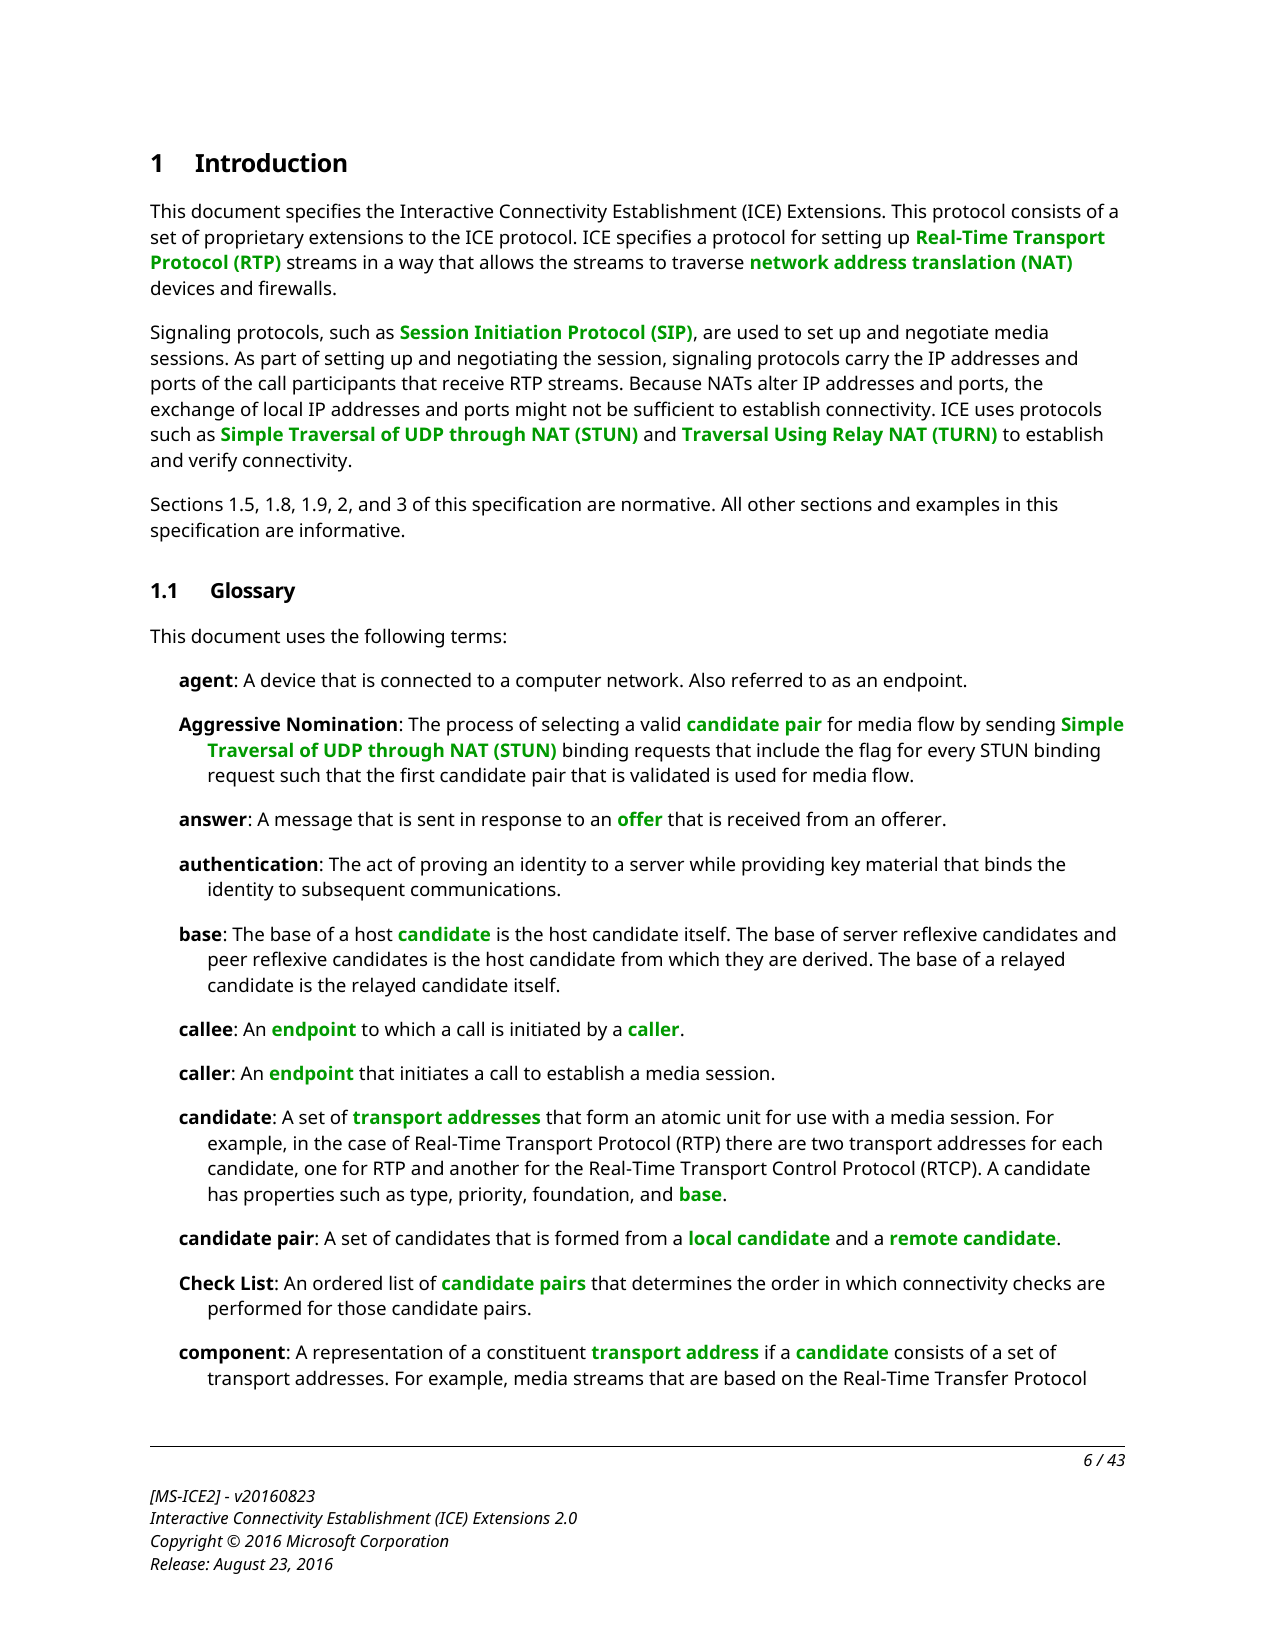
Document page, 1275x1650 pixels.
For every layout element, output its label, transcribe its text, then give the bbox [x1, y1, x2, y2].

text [178, 1339, 1125, 1391]
text candidate pair: A set of candidates that is formed from a local candidate and a remote candidate. [178, 1226, 1125, 1251]
text base: The base of a host candidate is the host candidate itself. The base of server reflexive candidates and peer reflexive candidates is the host candidate from which they are derived. The base of a relayed candidate is the relayed candidate itself. [178, 921, 1125, 997]
text Signaling protocols, such as Session Initiation Protocol (SIP), are used to set up and negotiate media sessions. As part of setting up and negotiating the session, signaling protocols carry the IP addresses and ports of the call participants that receive RTP streams. Because NATs alter IP addresses and ports, the exchange of local IP addresses and ports might not be sufficient to establish connectivity. ICE uses protocols such as Simple Traversal of UDP through NAT (STUN) and Traversal Using Relay NAT (TURN) to establish and verify connectivity. [150, 319, 1125, 473]
text agent: A device that is connected to a computer network. Also referred to as an endpoint. [178, 667, 1125, 693]
text Sections 1.5, 1.8, 1.9, 2, and 3 of this specification are normative. All other sections and examples in this specification are informative. [150, 491, 1125, 542]
text Check List: An ordered list of candidate pairs that determines the order in which connectivity checks are performed for those candidate pairs. [178, 1270, 1125, 1321]
text This document specifies the Interactive Connectivity Establishment (ICE) Extensions. This protocol consists of a set of proprietary extensions to the ICE protocol. ICE specifies a protocol for setting up Real-Time Transport Protocol (RTP) streams in a way that allows the streams to traverse network address translation (NAT) devices and firewalls. [150, 199, 1125, 301]
text This document uses the following terms: [150, 623, 1125, 648]
subtitle Glossary [150, 576, 1125, 604]
text answer: A message that is sent in response to an offer that is received from an offerer. [178, 807, 1125, 832]
text callee: An endpoint to which a call is initiated by a caller. [178, 1016, 1125, 1042]
text caller: An endpoint that initiates a call to establish a media session. [178, 1060, 1125, 1086]
text candidate: A set of transport addresses that form an atomic unit for use with a media session. For example, in the case of Real-Time Transport Protocol (RTP) there are two transport addresses for each candidate, one for RTP and another for the Real-Time Transport Control Protocol (RTCP). A candidate has properties such as type, priority, foundation, and base. [178, 1105, 1125, 1207]
text Aggressive Nomination: The process of selecting a valid candidate pair for media flow by sending Simple Traversal of UDP through NAT (STUN) binding requests that include the flag for every STUN binding request such that the first candidate pair that is validated is used for media flow. [178, 711, 1125, 788]
text authentication: The act of proving an identity to a server while providing key material that binds the identity to subsequent communications. [178, 851, 1125, 902]
subtitle Introduction [150, 146, 1125, 180]
